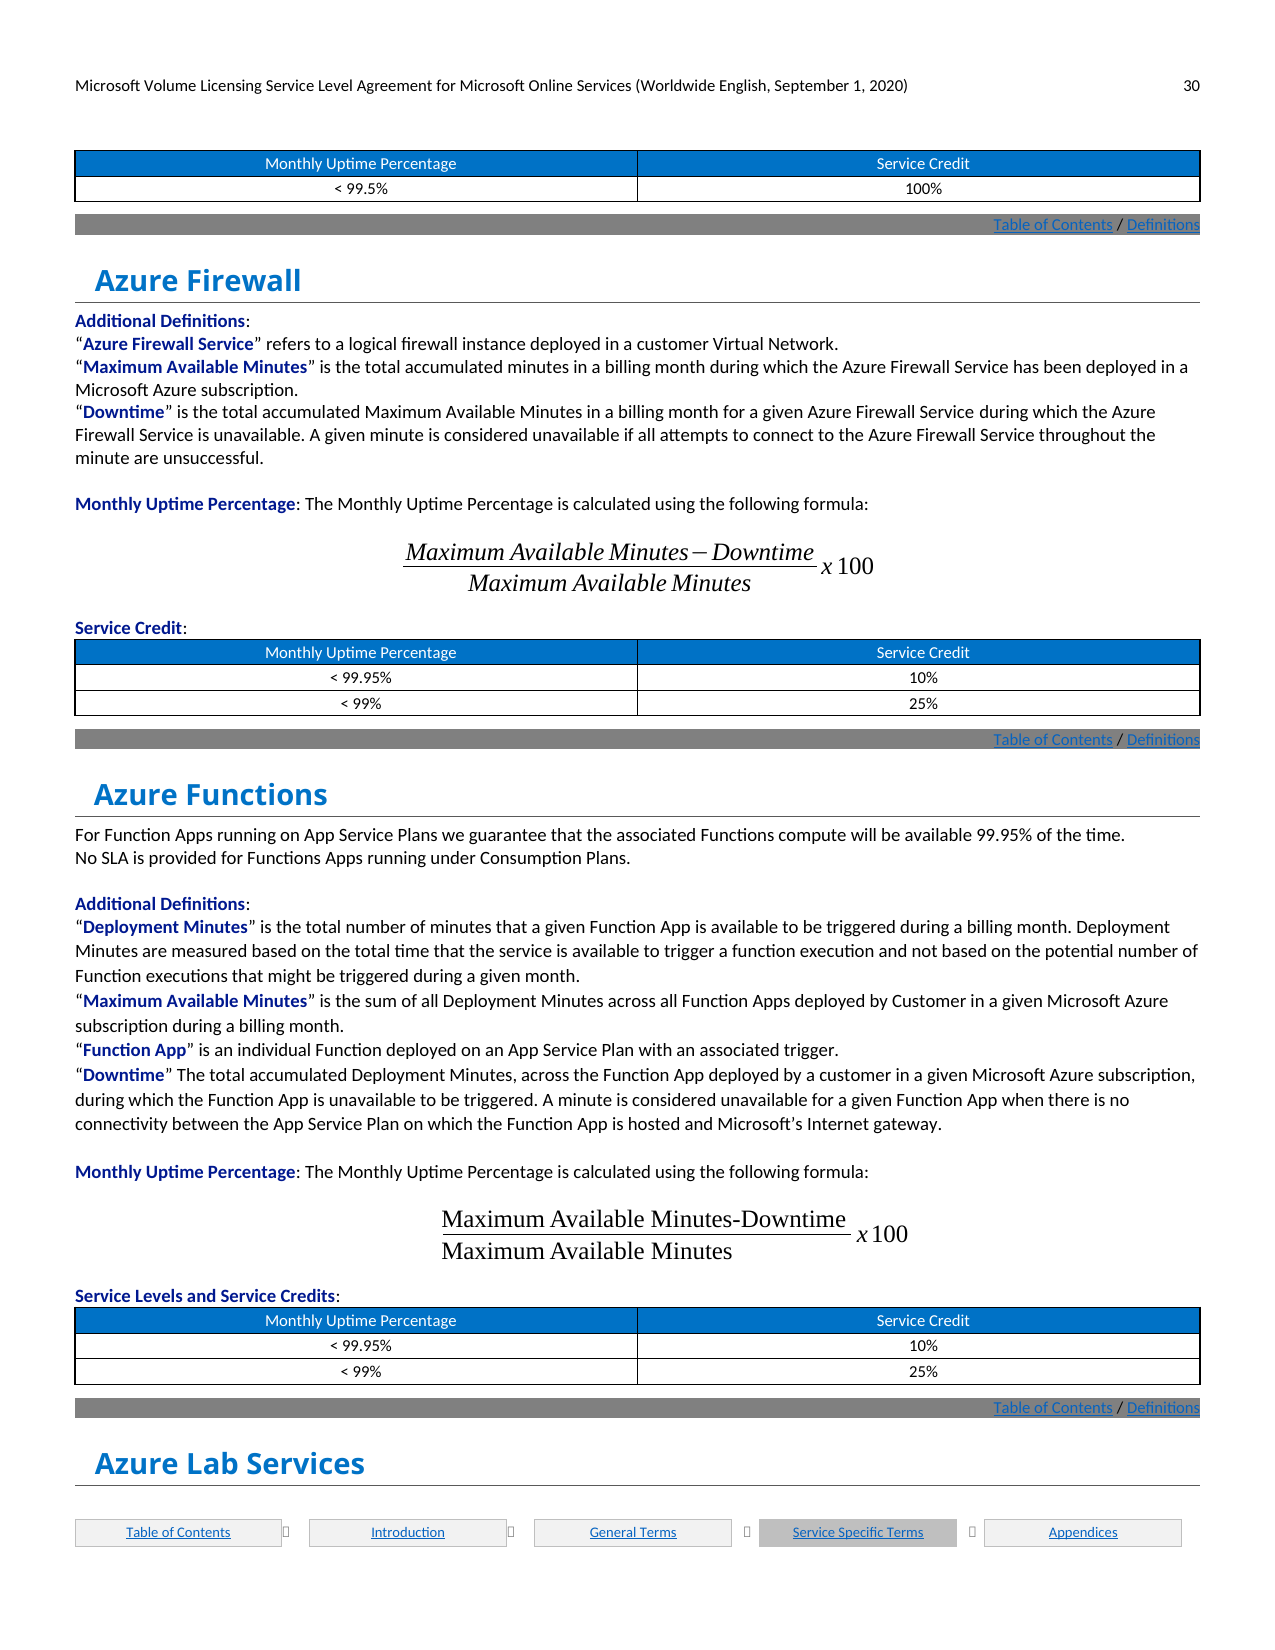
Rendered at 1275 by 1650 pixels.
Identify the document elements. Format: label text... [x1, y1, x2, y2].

table_cell 25% [638, 691, 1199, 715]
text “Downtime” The total accumulated Deployment Minutes, across the Function App deployed by a customer in a given Microsoft Azure subscription, during which the Function App is unavailable to be triggered. A minute is considered unavailable for a given Function App when there is no connectivity between the App Service Plan on which the Function App is hosted and Microsoft’s Internet gateway. [75, 1063, 1200, 1135]
list Table of Contents / Definitions [75, 729, 1200, 749]
list “Azure Firewall Service” refers to a logical firewall instance deployed in a customer Virtual Network. [75, 332, 1200, 355]
subtitle Azure Lab Services [75, 1443, 1200, 1485]
text No SLA is provided for Functions Apps running under Consumption Plans. [75, 846, 1200, 869]
list Additional Definitions: [75, 309, 1200, 332]
table_cell 25% [638, 1359, 1199, 1384]
table_cell < 99.95% [76, 665, 637, 690]
list “Downtime” is the total accumulated Maximum Available Minutes in a billing month for a given Azure Firewall Service during which the Azure Firewall Service is unavailable. A given minute is considered unavailable if all attempts to connect to the Azure Firewall Service throughout the minute are unsuccessful. [75, 401, 1200, 469]
table_header Service Credit [638, 640, 1199, 664]
table_cell 10% [638, 1334, 1199, 1358]
table_header Monthly Uptime Percentage [76, 1308, 637, 1333]
table_cell 10% [638, 665, 1199, 690]
table_header Monthly Uptime Percentage [76, 151, 637, 176]
list Service Credit: [75, 616, 1200, 639]
list Monthly Uptime Percentage: The Monthly Uptime Percentage is calculated using the following formula: [75, 492, 1200, 515]
text “Deployment Minutes” is the total number of minutes that a given Function App is available to be triggered during a billing month. Deployment Minutes are measured based on the total time that the service is available to trigger a function execution and not based on the potential number of Function executions that might be triggered during a given month. [75, 915, 1200, 987]
text For Function Apps running on App Service Plans we guarantee that the associated Functions compute will be available 99.95% of the time. [75, 823, 1200, 846]
list Table of Contents / Definitions [75, 1398, 1200, 1418]
list Service Levels and Service Credits: [75, 1284, 1200, 1307]
table_cell < 99% [76, 691, 637, 715]
table_cell < 99.5% [76, 177, 637, 201]
text “Maximum Available Minutes” is the sum of all Deployment Minutes across all Function Apps deployed by Customer in a given Microsoft Azure subscription during a billing month. [75, 989, 1200, 1037]
list “Maximum Available Minutes” is the total accumulated minutes in a billing month during which the Azure Firewall Service has been deployed in a Microsoft Azure subscription. [75, 355, 1200, 401]
list Table of Contents / Definitions [75, 214, 1200, 235]
subtitle Azure Firewall [75, 260, 1200, 302]
table_header Service Credit [638, 151, 1199, 176]
table_header Service Credit [638, 1308, 1199, 1333]
text “Function App” is an individual Function deployed on an App Service Plan with an associated trigger. [75, 1038, 1200, 1061]
table_cell < 99.95% [76, 1334, 637, 1358]
subtitle Azure Functions [75, 774, 1200, 816]
table_cell < 99% [76, 1359, 637, 1384]
text Monthly Uptime Percentage: The Monthly Uptime Percentage is calculated using the following formula: [75, 1160, 1200, 1183]
table_header Monthly Uptime Percentage [76, 640, 637, 664]
table_cell 100% [638, 177, 1199, 201]
list Additional Definitions: [75, 892, 1200, 915]
